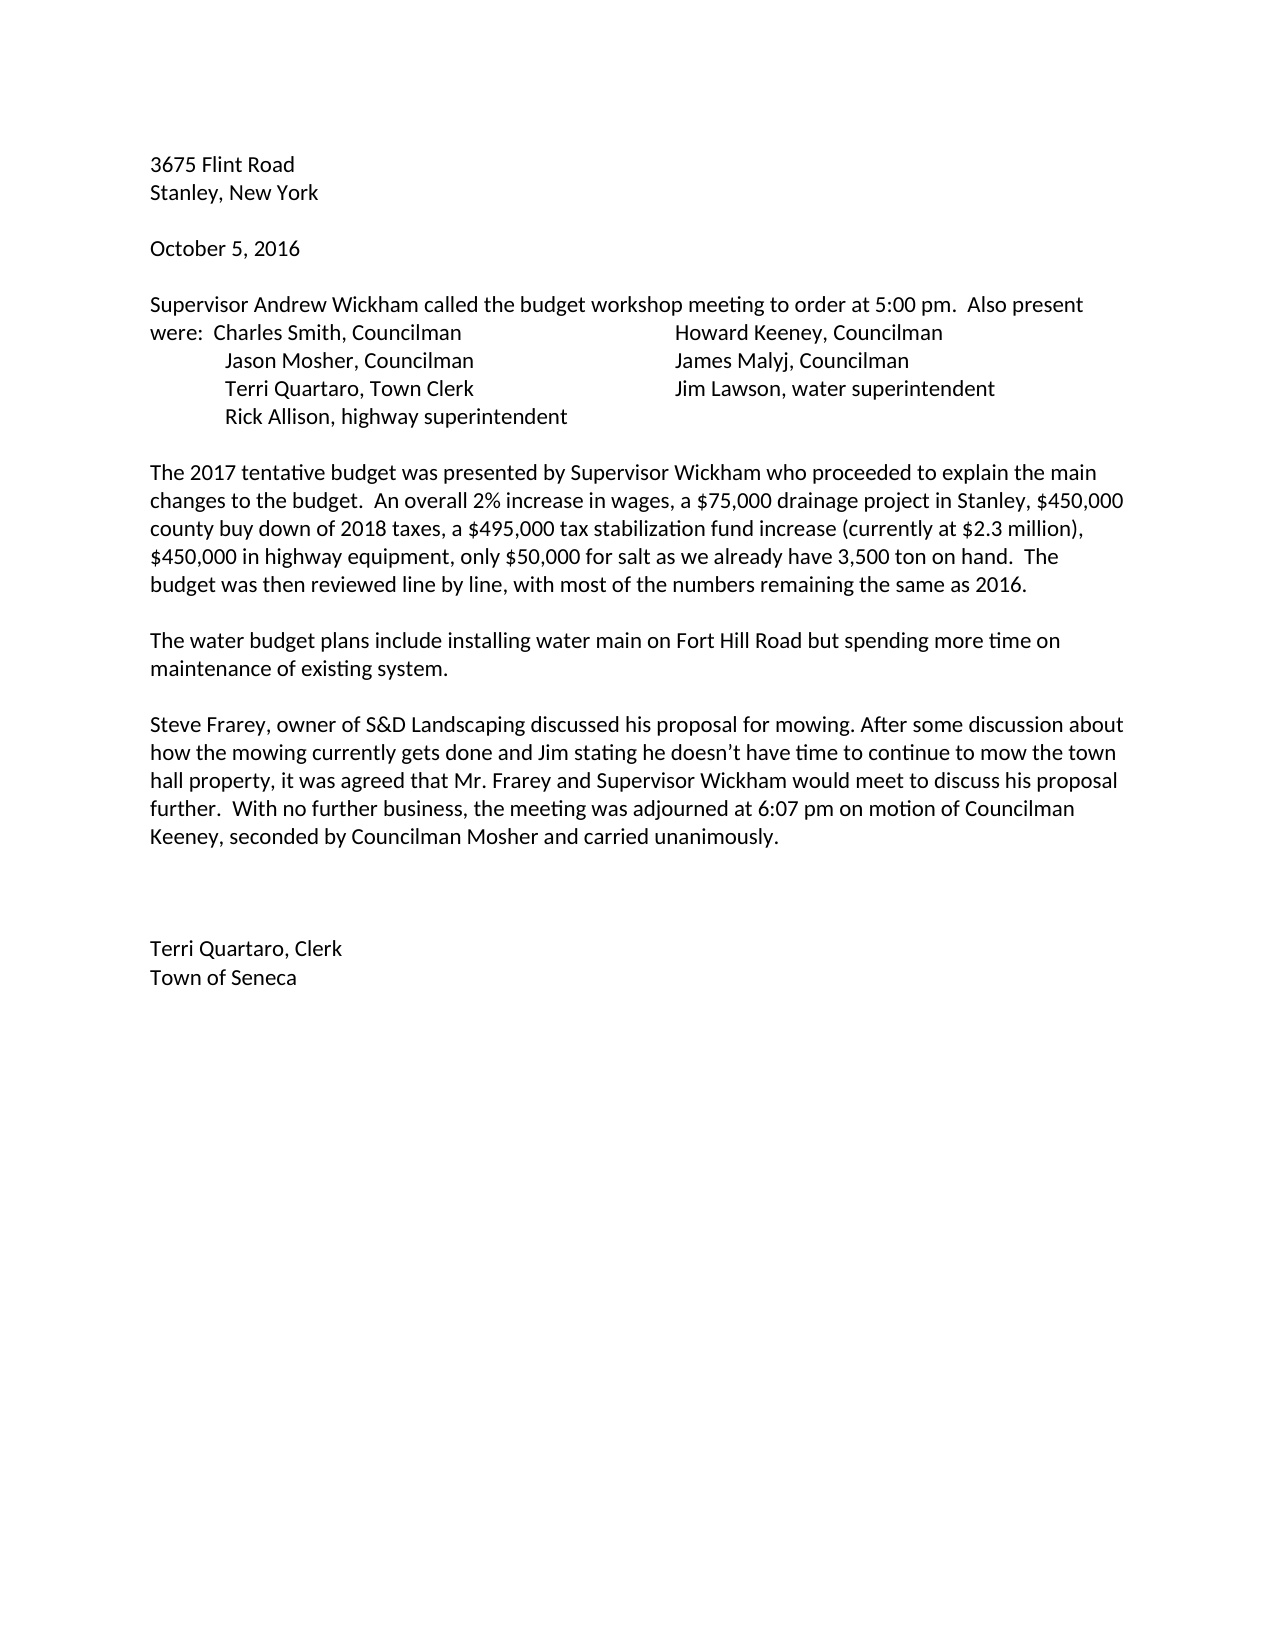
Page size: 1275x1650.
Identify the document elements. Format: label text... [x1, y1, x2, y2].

text October 5, 2016 [150, 234, 1125, 262]
text Jason Mosher, Councilman James Malyj, Councilman [150, 346, 1125, 374]
text The water budget plans include installing water main on Fort Hill Road but spending more time on maintenance of existing system. [150, 626, 1125, 682]
text 3675 Flint Road [150, 150, 1125, 178]
text The 2017 tentative budget was presented by Supervisor Wickham who proceeded to explain the main changes to the budget. An overall 2% increase in wages, a $75,000 drainage project in Stanley, $450,000 county buy down of 2018 taxes, a $495,000 tax stabilization fund increase (currently at $2.3 million), $450,000 in highway equipment, only $50,000 for salt as we already have 3,500 ton on hand. The budget was then reviewed line by line, with most of the numbers remaining the same as 2016. [150, 458, 1125, 598]
text Terri Quartaro, Clerk [150, 934, 1125, 963]
text Supervisor Andrew Wickham called the budget workshop meeting to order at 5:00 pm. Also present were: Charles Smith, Councilman Howard Keeney, Councilman [150, 290, 1125, 346]
text Stanley, New York [150, 178, 1125, 206]
text Terri Quartaro, Town Clerk Jim Lawson, water superintendent [150, 374, 1125, 402]
text Town of Seneca [150, 963, 1125, 991]
text Rick Allison, highway superintendent [150, 402, 1125, 430]
text Steve Frarey, owner of S&D Landscaping discussed his proposal for mowing. After some discussion about how the mowing currently gets done and Jim stating he doesn’t have time to continue to mow the town hall property, it was agreed that Mr. Frarey and Supervisor Wickham would meet to discuss his proposal further. With no further business, the meeting was adjourned at 6:07 pm on motion of Councilman Keeney, seconded by Councilman Mosher and carried unanimously. [150, 710, 1125, 851]
